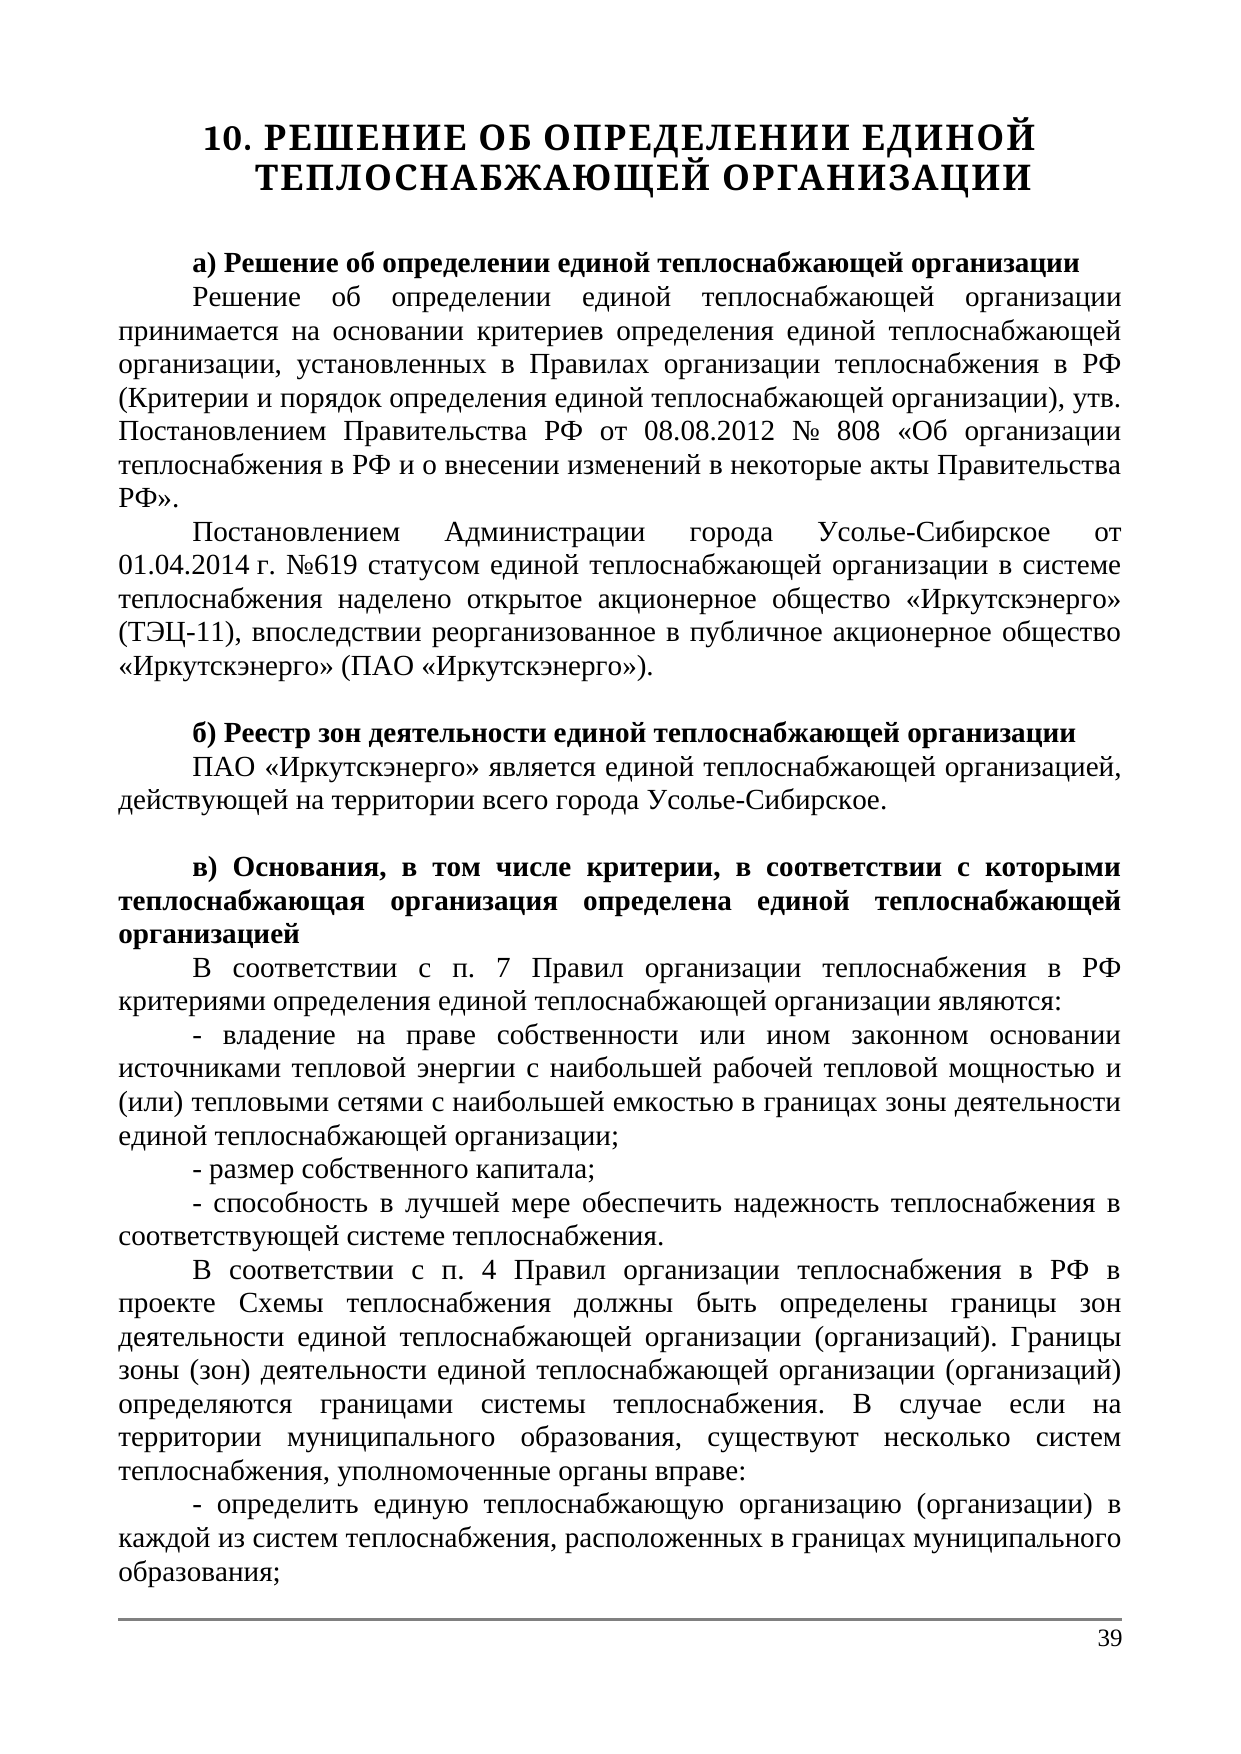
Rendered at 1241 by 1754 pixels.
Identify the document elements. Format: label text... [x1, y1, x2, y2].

text - способность в лучшей мере обеспечить надежность теплоснабжения в соответствующей системе теплоснабжения. [118, 1185, 1122, 1252]
subtitle 10. Решение об определении единой теплоснабжающей организации [118, 118, 1122, 199]
text ПАО «Иркутскэнерго» является единой теплоснабжающей организацией, действующей на территории всего города Усолье-Сибирское. [118, 749, 1122, 816]
text Решение об определении единой теплоснабжающей организации принимается на основании критериев определения единой теплоснабжающей организации, установленных в Правилах организации теплоснабжения в РФ (Критерии и порядок определения единой теплоснабжающей организации), утв. Постановлением Правительства РФ от 08.08.2012 № 808 «Об организации теплоснабжения в РФ и о внесении изменений в некоторые акты Правительства РФ». [118, 279, 1122, 514]
text Постановлением Администрации города Усолье-Сибирское от 01.04.2014 г. №619 статусом единой теплоснабжающей организации в системе теплоснабжения наделено открытое акционерное общество «Иркутскэнерго» (ТЭЦ-11), впоследствии реорганизованное в публичное акционерное общество «Иркутскэнерго» (ПАО «Иркутскэнерго»). [118, 514, 1122, 682]
text б) Реестр зон деятельности единой теплоснабжающей организации [118, 715, 1122, 749]
text - определить единую теплоснабжающую организацию (организации) в каждой из систем теплоснабжения, расположенных в границах муниципального образования; [118, 1487, 1122, 1587]
text В соответствии с п. 7 Правил организации теплоснабжения в РФ критериями определения единой теплоснабжающей организации являются: [118, 950, 1122, 1017]
text В соответствии с п. 4 Правил организации теплоснабжения в РФ в проекте Схемы теплоснабжения должны быть определены границы зон деятельности единой теплоснабжающей организации (организаций). Границы зоны (зон) деятельности единой теплоснабжающей организации (организаций) определяются границами системы теплоснабжения. В случае если на территории муниципального образования, существуют несколько систем теплоснабжения, уполномоченные органы вправе: [118, 1252, 1122, 1487]
text - размер собственного капитала; [118, 1151, 1122, 1185]
text в) Основания, в том числе критерии, в соответствии с которыми теплоснабжающая организация определена единой теплоснабжающей организацией [118, 849, 1122, 950]
text а) Решение об определении единой теплоснабжающей организации [118, 246, 1122, 279]
text - владение на праве собственности или ином законном основании источниками тепловой энергии с наибольшей рабочей тепловой мощностью и (или) тепловыми сетями с наибольшей емкостью в границах зоны деятельности единой теплоснабжающей организации; [118, 1017, 1122, 1151]
